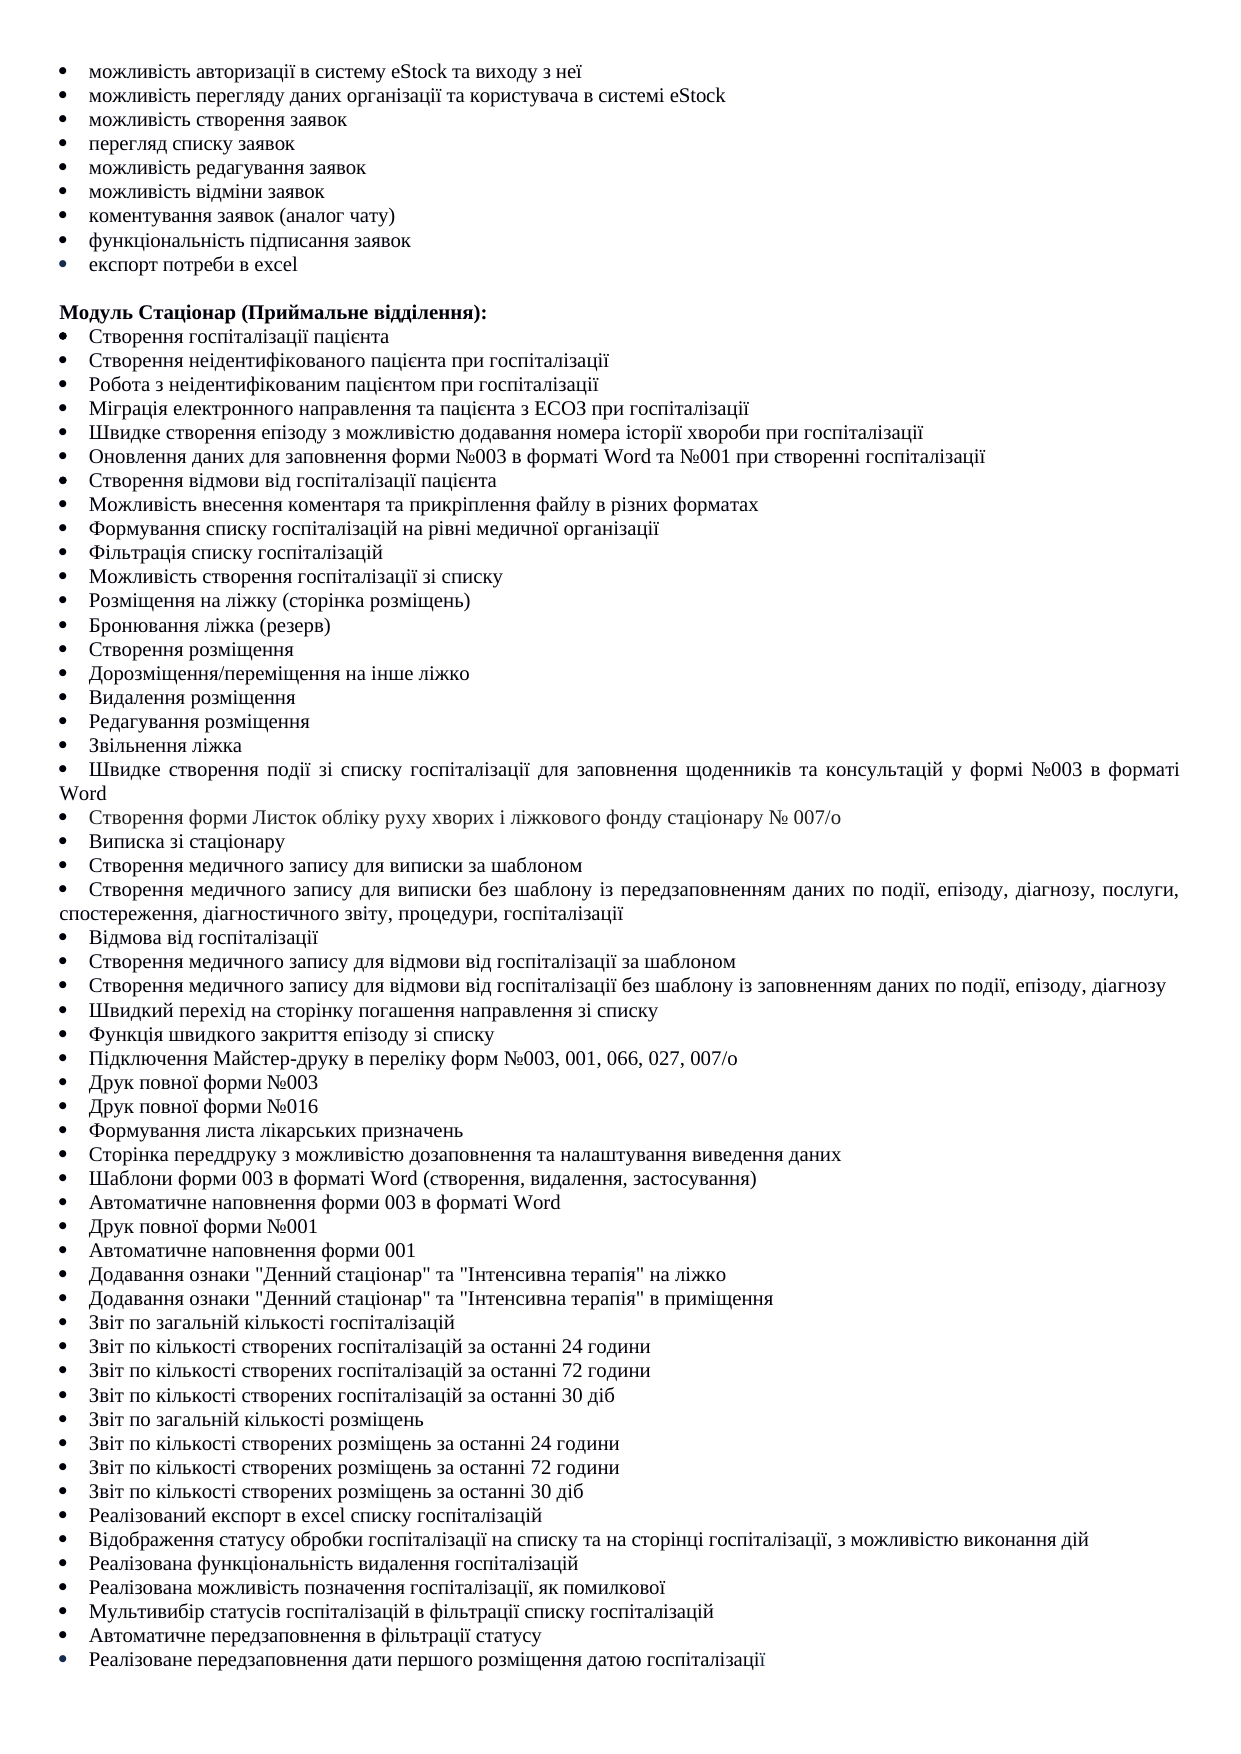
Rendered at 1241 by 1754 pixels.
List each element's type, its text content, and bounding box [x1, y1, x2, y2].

list Створення медичного запису для виписки без шаблону із передзаповненням даних по події, епізоду, діагнозу, послуги, спостереження, діагностичного звіту, процедури, госпіталізації [59, 877, 1181, 925]
list Функція швидкого закриття епізоду зі списку [59, 1022, 1181, 1046]
list Фільтрація списку госпіталізацій [59, 540, 1181, 564]
list Формування листа лікарських призначень [59, 1118, 1181, 1142]
list Автоматичне наповнення форми 001 [59, 1238, 1181, 1262]
list Розміщення на ліжку (сторінка розміщень) [59, 588, 1181, 612]
text Модуль Стаціонар (Приймальне відділення): [59, 300, 1181, 324]
list Звіт по загальній кількості розміщень [59, 1407, 1181, 1431]
list Звіт по кількості створених госпіталізацій за останні 30 діб [59, 1382, 1181, 1407]
list можливість створення заявок [59, 107, 1181, 131]
list Реалізований експорт в excel списку госпіталізацій [59, 1503, 1181, 1527]
list Автоматичне наповнення форми 003 в форматі Word [59, 1190, 1181, 1214]
list Шаблони форми 003 в форматі Word (створення, видалення, застосування) [59, 1166, 1181, 1190]
list Швидкий перехід на сторінку погашення направлення зі списку [59, 997, 1181, 1022]
list функціональність підписання заявок [59, 227, 1181, 252]
list Відображення статусу обробки госпіталізації на списку та на сторінці госпіталізації, з можливістю виконання дій [59, 1527, 1181, 1551]
list Друк повної форми №003 [59, 1070, 1181, 1094]
list можливість перегляду даних організації та користувача в системі eStock [59, 83, 1181, 107]
list Створення медичного запису для відмови від госпіталізації без шаблону із заповненням даних по події, епізоду, діагнозу [59, 973, 1181, 997]
list Додавання ознаки "Денний стаціонар" та "Інтенсивна терапія" на ліжко [59, 1262, 1181, 1286]
list Друк повної форми №016 [59, 1094, 1181, 1118]
list Виписка зі стаціонару [59, 829, 1181, 853]
list Звіт по кількості створених госпіталізацій за останні 24 години [59, 1334, 1181, 1358]
list Реалізоване передзаповнення дати першого розміщення датою госпіталізації [59, 1647, 1181, 1671]
list Звільнення ліжка [59, 733, 1181, 757]
list Формування списку госпіталізацій на рівні медичної організації [59, 516, 1181, 540]
list перегляд списку заявок [59, 131, 1181, 155]
list Робота з неідентифікованим пацієнтом при госпіталізації [59, 372, 1181, 396]
list Автоматичне передзаповнення в фільтрації статусу [59, 1623, 1181, 1647]
list Створення госпіталізації пацієнта [59, 324, 1181, 348]
list Швидке створення події зі списку госпіталізації для заповнення щоденників та консультацій у формі №003 в форматі Word [59, 757, 1181, 805]
list Сторінка переддруку з можливістю дозаповнення та налаштування виведення даних [59, 1142, 1181, 1166]
list Реалізована можливість позначення госпіталізації, як помилкової [59, 1575, 1181, 1599]
list Оновлення даних для заповнення форми №003 в форматі Word та №001 при створенні госпіталізації [59, 444, 1181, 468]
list Створення медичного запису для виписки за шаблоном [59, 853, 1181, 877]
list Можливість створення госпіталізації зі списку [59, 564, 1181, 588]
list можливість відміни заявок [59, 179, 1181, 203]
list Звіт по кількості створених розміщень за останні 30 діб [59, 1479, 1181, 1503]
list Можливість внесення коментаря та прикріплення файлу в різних форматах [59, 492, 1181, 516]
list Реалізована функціональність видалення госпіталізацій [59, 1551, 1181, 1575]
list Міграція електронного направлення та пацієнта з ЕСОЗ при госпіталізації [59, 396, 1181, 420]
list Створення відмови від госпіталізації пацієнта [59, 468, 1181, 492]
list Створення форми Листок обліку руху хворих і ліжкового фонду стаціонару № 007/о [59, 805, 1181, 829]
list Видалення розміщення [59, 685, 1181, 709]
list Друк повної форми №001 [59, 1214, 1181, 1238]
list Підключення Майстер-друку в переліку форм №003, 001, 066, 027, 007/о [59, 1046, 1181, 1070]
list коментування заявок (аналог чату) [59, 203, 1181, 227]
list Дорозміщення/переміщення на інше ліжко [59, 661, 1181, 685]
list Редагування розміщення [59, 709, 1181, 733]
list Створення медичного запису для відмови від госпіталізації за шаблоном [59, 949, 1181, 973]
list Звіт по загальній кількості госпіталізацій [59, 1310, 1181, 1334]
list експорт потреби в excel [59, 252, 1181, 276]
list можливість авторизації в систему eStock та виходу з неї [59, 59, 1181, 83]
list Мультивибір статусів госпіталізацій в фільтрації списку госпіталізацій [59, 1599, 1181, 1623]
list Звіт по кількості створених розміщень за останні 72 години [59, 1455, 1181, 1479]
list Звіт по кількості створених розміщень за останні 24 години [59, 1431, 1181, 1455]
list Швидке створення епізоду з можливістю додавання номера історії хвороби при госпіталізації [59, 420, 1181, 444]
list Створення неідентифікованого пацієнта при госпіталізації [59, 348, 1181, 372]
list Відмова від госпіталізації [59, 925, 1181, 949]
list Створення розміщення [59, 637, 1181, 661]
list Бронювання ліжка (резерв) [59, 612, 1181, 637]
list Додавання ознаки "Денний стаціонар" та "Інтенсивна терапія" в приміщення [59, 1286, 1181, 1310]
list Звіт по кількості створених госпіталізацій за останні 72 години [59, 1358, 1181, 1382]
list можливість редагування заявок [59, 155, 1181, 179]
